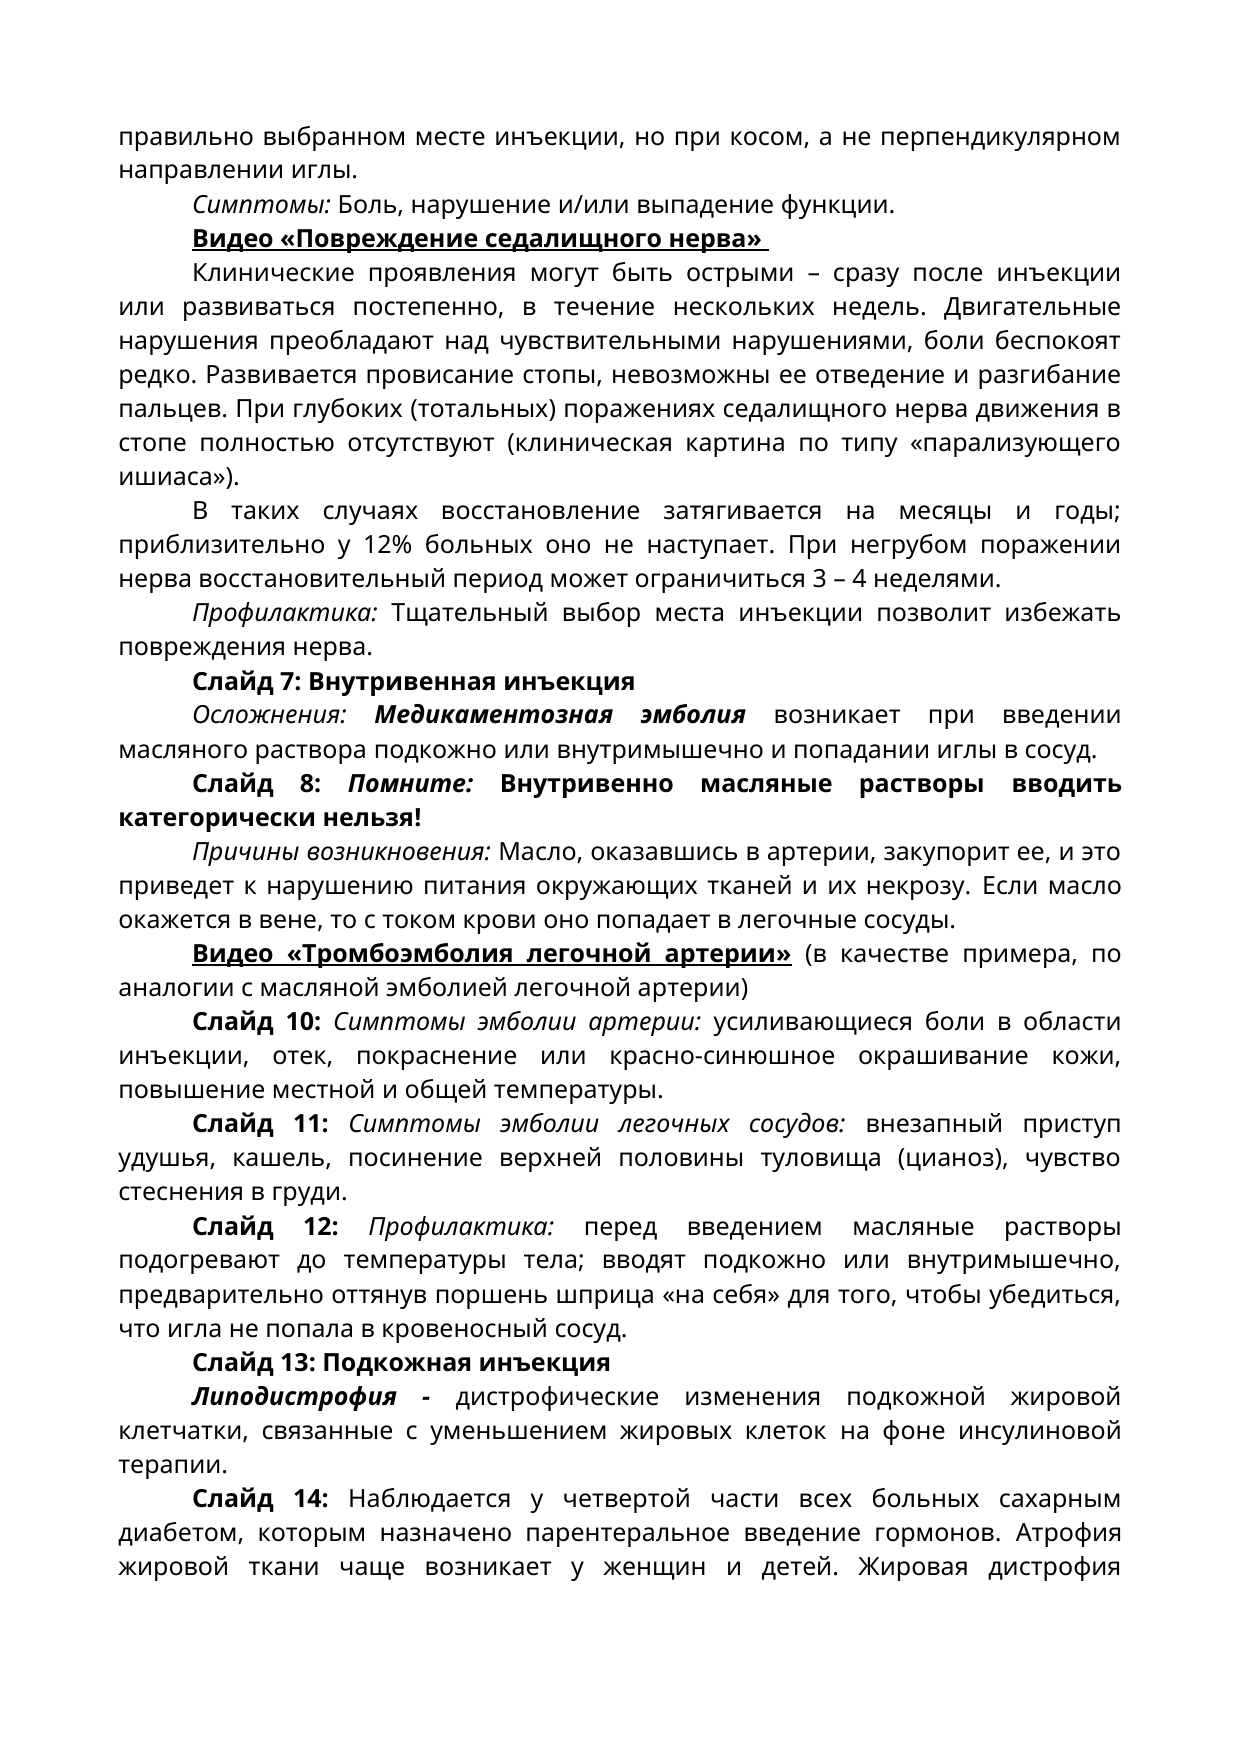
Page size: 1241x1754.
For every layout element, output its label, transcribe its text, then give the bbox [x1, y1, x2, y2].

text Слайд 13: Подкожная инъекция [118, 1344, 1122, 1378]
text Слайд 10: Симптомы эмболии артерии: усиливающиеся боли в области инъекции, отек, покраснение или красно-синюшное окрашивание кожи, повышение местной и общей температуры. [118, 1004, 1122, 1106]
text Слайд 7: Внутривенная инъекция [118, 663, 1122, 697]
text Липодистрофия - дистрофические изменения подкожной жировой клетчатки, связанные с уменьшением жировых клеток на фоне инсулиновой терапии. [118, 1378, 1122, 1481]
text Слайд 12: Профилактика: перед введением масляные растворы подогревают до температуры тела; вводят подкожно или внутримышечно, предварительно оттянув поршень шприца «на себя» для того, чтобы убедиться, что игла не попала в кровеносный сосуд. [118, 1208, 1122, 1344]
text Видео «Повреждение седалищного нерва» [118, 220, 1122, 254]
text Профилактика: Тщательный выбор места инъекции позволит избежать повреждения нерва. [118, 595, 1122, 663]
text Симптомы: Боль, нарушение и/или выпадение функции. [118, 186, 1122, 220]
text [118, 1481, 1122, 1583]
text Причины возникновения: Масло, оказавшись в артерии, закупорит ее, и это приведет к нарушению питания окружающих тканей и их некрозу. Если масло окажется в вене, то с током крови оно попадает в легочные сосуды. [118, 833, 1122, 936]
text Осложнения: Медикаментозная эмболия возникает при введении масляного раствора подкожно или внутримышечно и попадании иглы в сосуд. [118, 697, 1122, 765]
text Клинические проявления могут быть острыми – сразу после инъекции или развиваться постепенно, в течение нескольких недель. Двигательные нарушения преобладают над чувствительными нарушениями, боли беспокоят редко. Развивается провисание стопы, невозможны ее отведение и разгибание пальцев. При глубоких (тотальных) поражениях седалищного нерва движения в стопе полностью отсутствуют (клиническая картина по типу «парализующего ишиаса»). [118, 254, 1122, 493]
text Видео «Тромбоэмболия легочной артерии» (в качестве примера, по аналогии с масляной эмболией легочной артерии) [118, 936, 1122, 1004]
text Слайд 8: Помните: Внутривенно масляные растворы вводить категорически нельзя! [118, 765, 1122, 833]
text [118, 118, 1122, 186]
text В таких случаях восстановление затягивается на месяцы и годы; приблизительно у 12% больных оно не наступает. При негрубом поражении нерва восстановительный период может ограничиться 3 – 4 неделями. [118, 493, 1122, 595]
text Слайд 11: Симптомы эмболии легочных сосудов: внезапный приступ удушья, кашель, посинение верхней половины туловища (цианоз), чувство стеснения в груди. [118, 1106, 1122, 1208]
